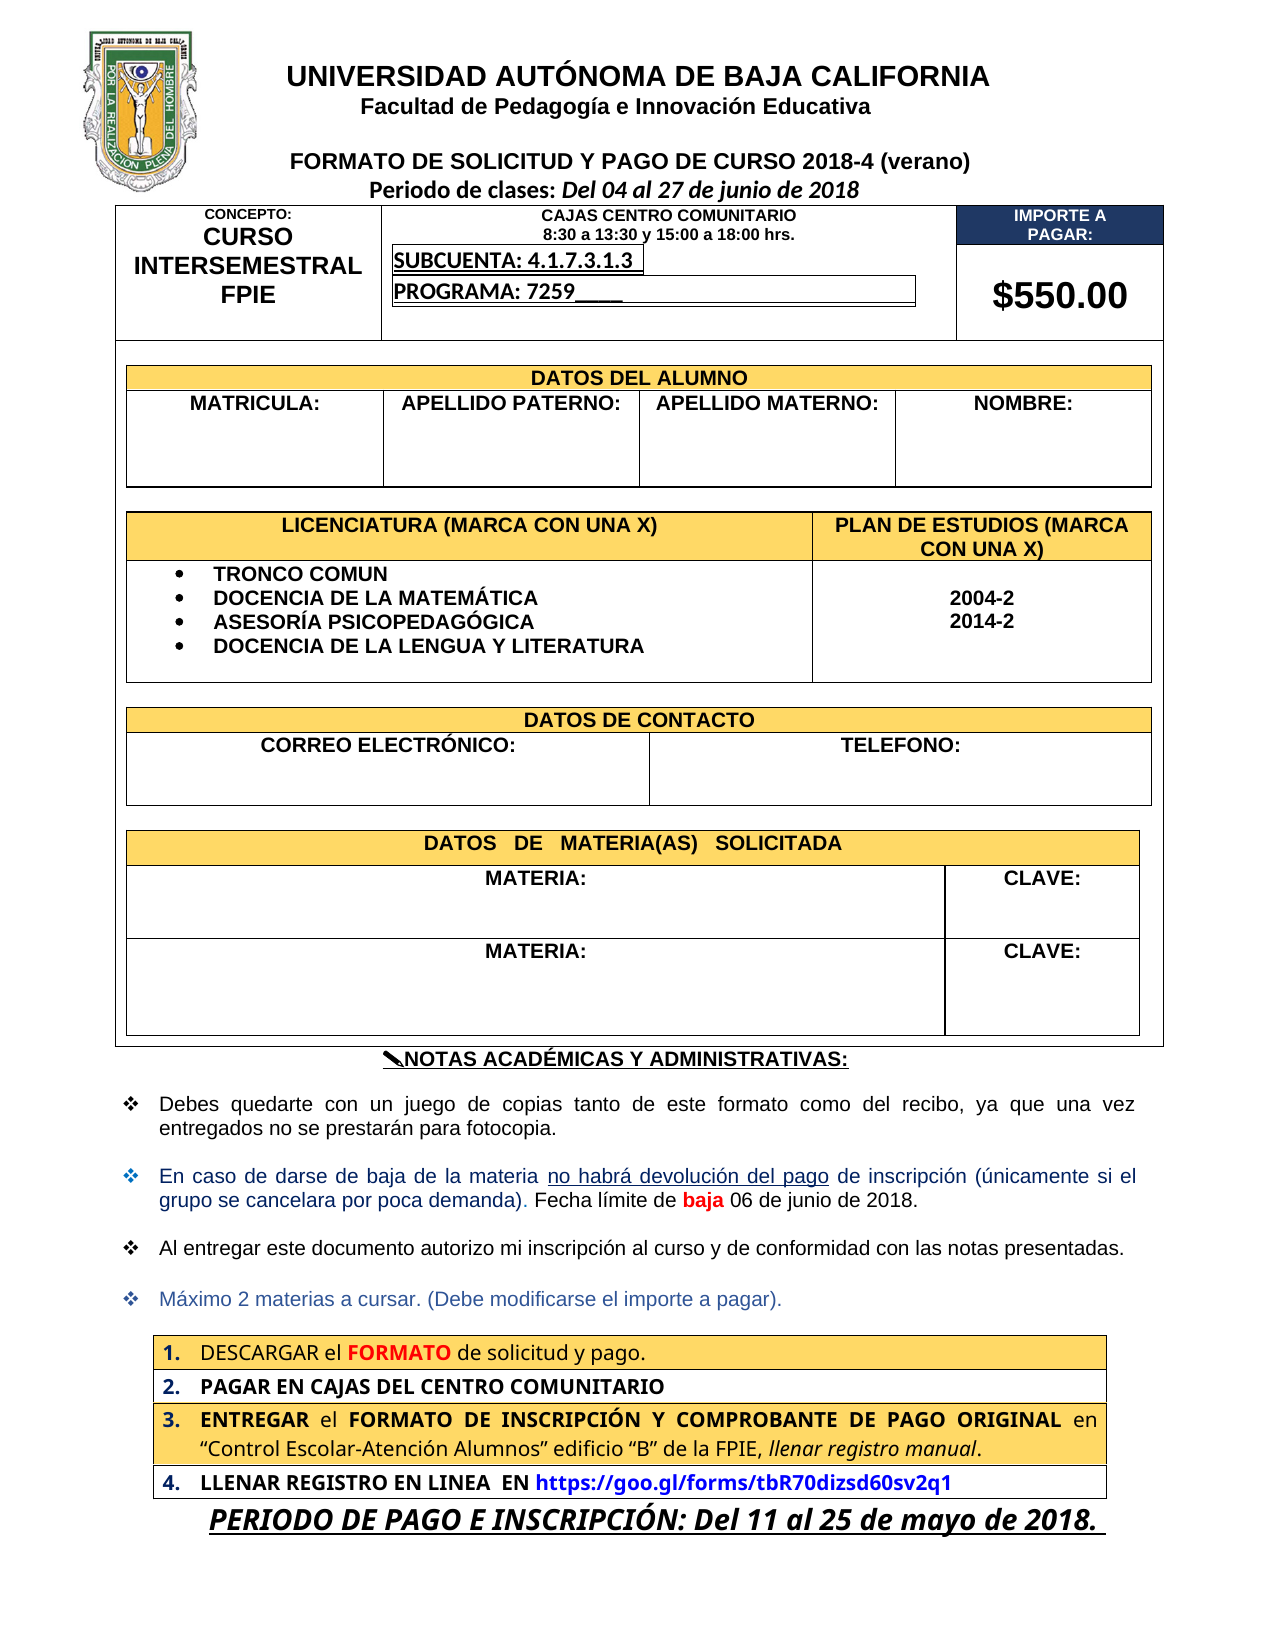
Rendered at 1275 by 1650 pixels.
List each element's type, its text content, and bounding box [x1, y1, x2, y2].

table_header CAJAS CENTRO COMUNITARIO 8:30 a 13:30 y 15:00 a 18:00 hrs. SUBCUENTA: 4.1.7.3.1.3 PROGRAMA: 7259____ [382, 206, 956, 339]
picture [73, 22, 210, 197]
list LLENAR REGISTRO EN LINEA EN https://goo.gl/forms/tbR70dizsd60sv2q1 [154, 1466, 1106, 1498]
text UNIVERSIDAD AUTÓNOMA DE BAJA CALIFORNIA [133, 59, 1098, 93]
table_header Debes quedarte con un juego de copias tanto de este formato como del recibo, ya que una vez entregados no se prestarán para fotocopia. En caso de darse de baja de la materia no habrá devolución del pago de inscripción (únicamente si el grupo se cancelara por poca demanda). Fecha límite de baja 06 de junio de 2018. Al entregar este documento autorizo mi inscripción al curso y de conformidad con las notas presentadas. Máximo 2 materias a cursar. (Debe modificarse el importe a pagar). [115, 1092, 1148, 1335]
text Periodo de clases: Del 04 al 27 de junio de 2018 [133, 174, 1098, 204]
list ENTREGAR el FORMATO DE INSCRIPCIÓN Y COMPROBANTE DE PAGO ORIGINAL en “Control Escolar-Atención Alumnos” edificio “B” de la FPIE, llenar registro manual. [154, 1404, 1106, 1464]
table_header IMPORTE A PAGAR: [957, 206, 1163, 244]
list DESCARGAR el FORMATO de solicitud y pago. [154, 1336, 1106, 1369]
text NOTAS ACADÉMICAS Y ADMINISTRATIVAS: [133, 1047, 1098, 1071]
list PAGAR EN CAJAS DEL CENTRO COMUNITARIO [154, 1370, 1106, 1402]
table_cell [116, 341, 1163, 1046]
text Facultad de Pedagogía e Innovación Educativa [133, 93, 1098, 119]
text FORMATO DE SOLICITUD Y PAGO DE CURSO 2018-4 (verano) [162, 148, 1098, 174]
text PERIODO DE PAGO E INSCRIPCIÓN: Del 11 al 25 de mayo de 2018. [133, 1499, 1098, 1539]
table_header CONCEPTO: CURSO INTERSEMESTRAL FPIE [116, 206, 381, 339]
table_cell $550.00 [957, 245, 1163, 339]
